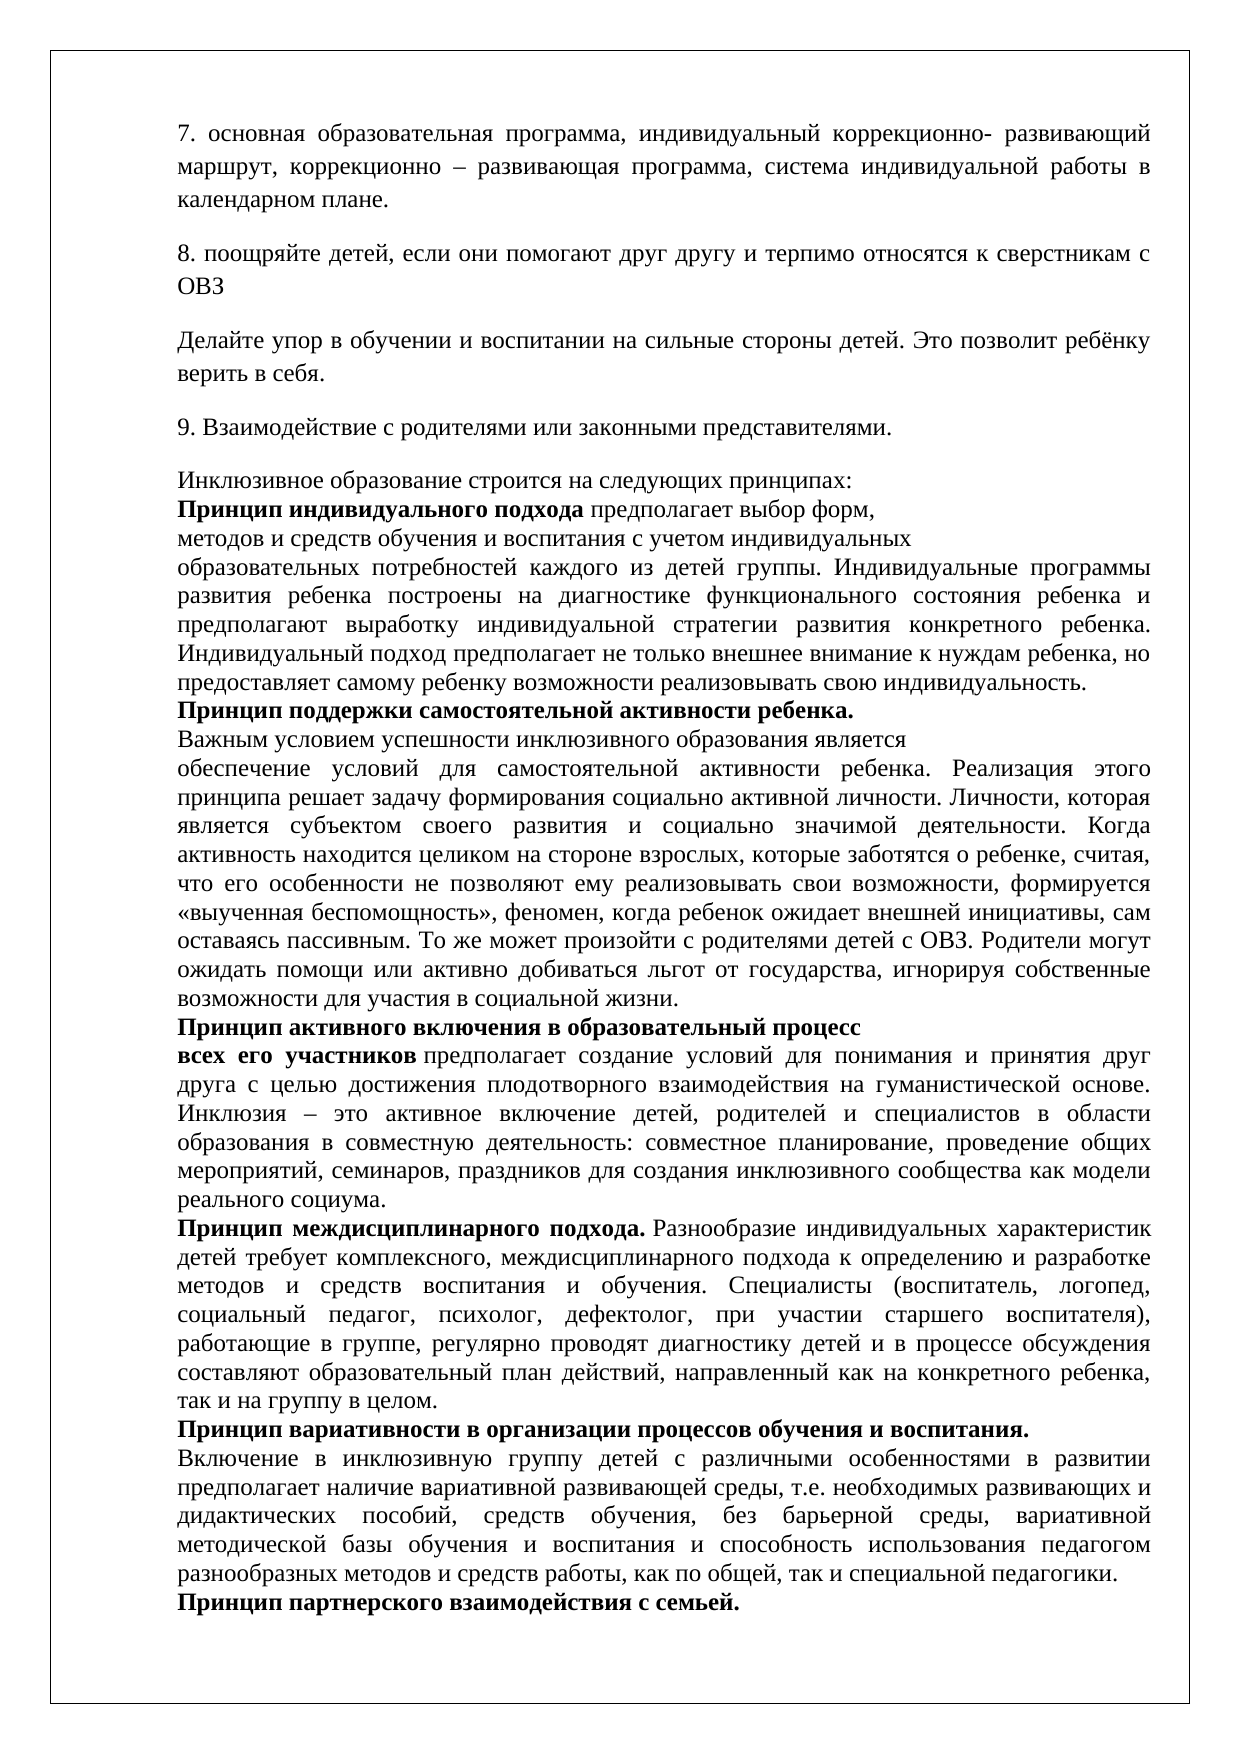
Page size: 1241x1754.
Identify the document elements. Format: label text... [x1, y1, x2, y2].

text всех его участников предполагает создание условий для понимания и принятия друг друга с целью достижения плодотворного взаимодействия на гуманистической основе. Инклюзия – это активное включение детей, родителей и специалистов в области образования в совместную деятельность: совместное планирование, проведение общих мероприятий, семинаров, праздников для создания инклюзивного сообщества как модели реального социума. [177, 1041, 1152, 1213]
text 8. поощряйте детей, если они помогают друг другу и терпимо относятся к сверстникам с ОВЗ [177, 238, 1152, 300]
text Принцип партнерского взаимодействия с семьей. [177, 1587, 1152, 1616]
text 9. Взаимодействие с родителями или законными представителями. [177, 412, 1152, 440]
text Принцип междисциплинарного подхода. Разнообразие индивидуальных характеристик детей требует комплексного, междисциплинарного подхода к определению и разработке методов и средств воспитания и обучения. Специалисты (воспитатель, логопед, социальный педагог, психолог, дефектолог, при участии старшего воспитателя), работающие в группе, регулярно проводят диагностику детей и в процессе обсуждения составляют образовательный план действий, направленный как на конкретного ребенка, так и на группу в целом. [177, 1213, 1152, 1414]
text Принцип поддержки самостоятельной активности ребенка. [177, 696, 1152, 724]
text Инклюзивное образование строится на следующих принципах: [177, 466, 1152, 494]
text Делайте упор в обучении и воспитании на сильные стороны детей. Это позволит ребёнку верить в себя. [177, 325, 1152, 387]
text Принцип индивидуального подхода предполагает выбор форм, [177, 494, 1152, 523]
text Важным условием успешности инклюзивного образования является [177, 724, 1152, 753]
text образовательных потребностей каждого из детей группы. Индивидуальные программы развития ребенка построены на диагностике функционального состояния ребенка и предполагают выработку индивидуальной стратегии развития конкретного ребенка. Индивидуальный подход предполагает не только внешнее внимание к нуждам ребенка, но предоставляет самому ребенку возможности реализовывать свою индивидуальность. [177, 552, 1152, 696]
text Принцип вариативности в организации процессов обучения и воспитания. [177, 1414, 1152, 1443]
text Принцип активного включения в образовательный процесс [177, 1012, 1152, 1041]
text 7. основная образовательная программа, индивидуальный коррекционно- развивающий маршрут, коррекционно – развивающая программа, система индивидуальной работы в календарном плане. [177, 118, 1152, 213]
text обеспечение условий для самостоятельной активности ребенка. Реализация этого принципа решает задачу формирования социально активной личности. Личности, которая является субъектом своего развития и социально значимой деятельности. Когда активность находится целиком на стороне взрослых, которые заботятся о ребенке, считая, что его особенности не позволяют ему реализовывать свои возможности, формируется «выученная беспомощность», феномен, когда ребенок ожидает внешней инициативы, сам оставаясь пассивным. То же может произойти с родителями детей с ОВЗ. Родители могут ожидать помощи или активно добиваться льгот от государства, игнорируя собственные возможности для участия в социальной жизни. [177, 753, 1152, 1012]
text Включение в инклюзивную группу детей с различными особенностями в развитии предполагает наличие вариативной развивающей среды, т.е. необходимых развивающих и дидактических пособий, средств обучения, без барьерной среды, вариативной методической базы обучения и воспитания и способность использования педагогом разнообразных методов и средств работы, как по общей, так и специальной педагогики. [177, 1443, 1152, 1587]
text методов и средств обучения и воспитания с учетом индивидуальных [177, 523, 1152, 552]
